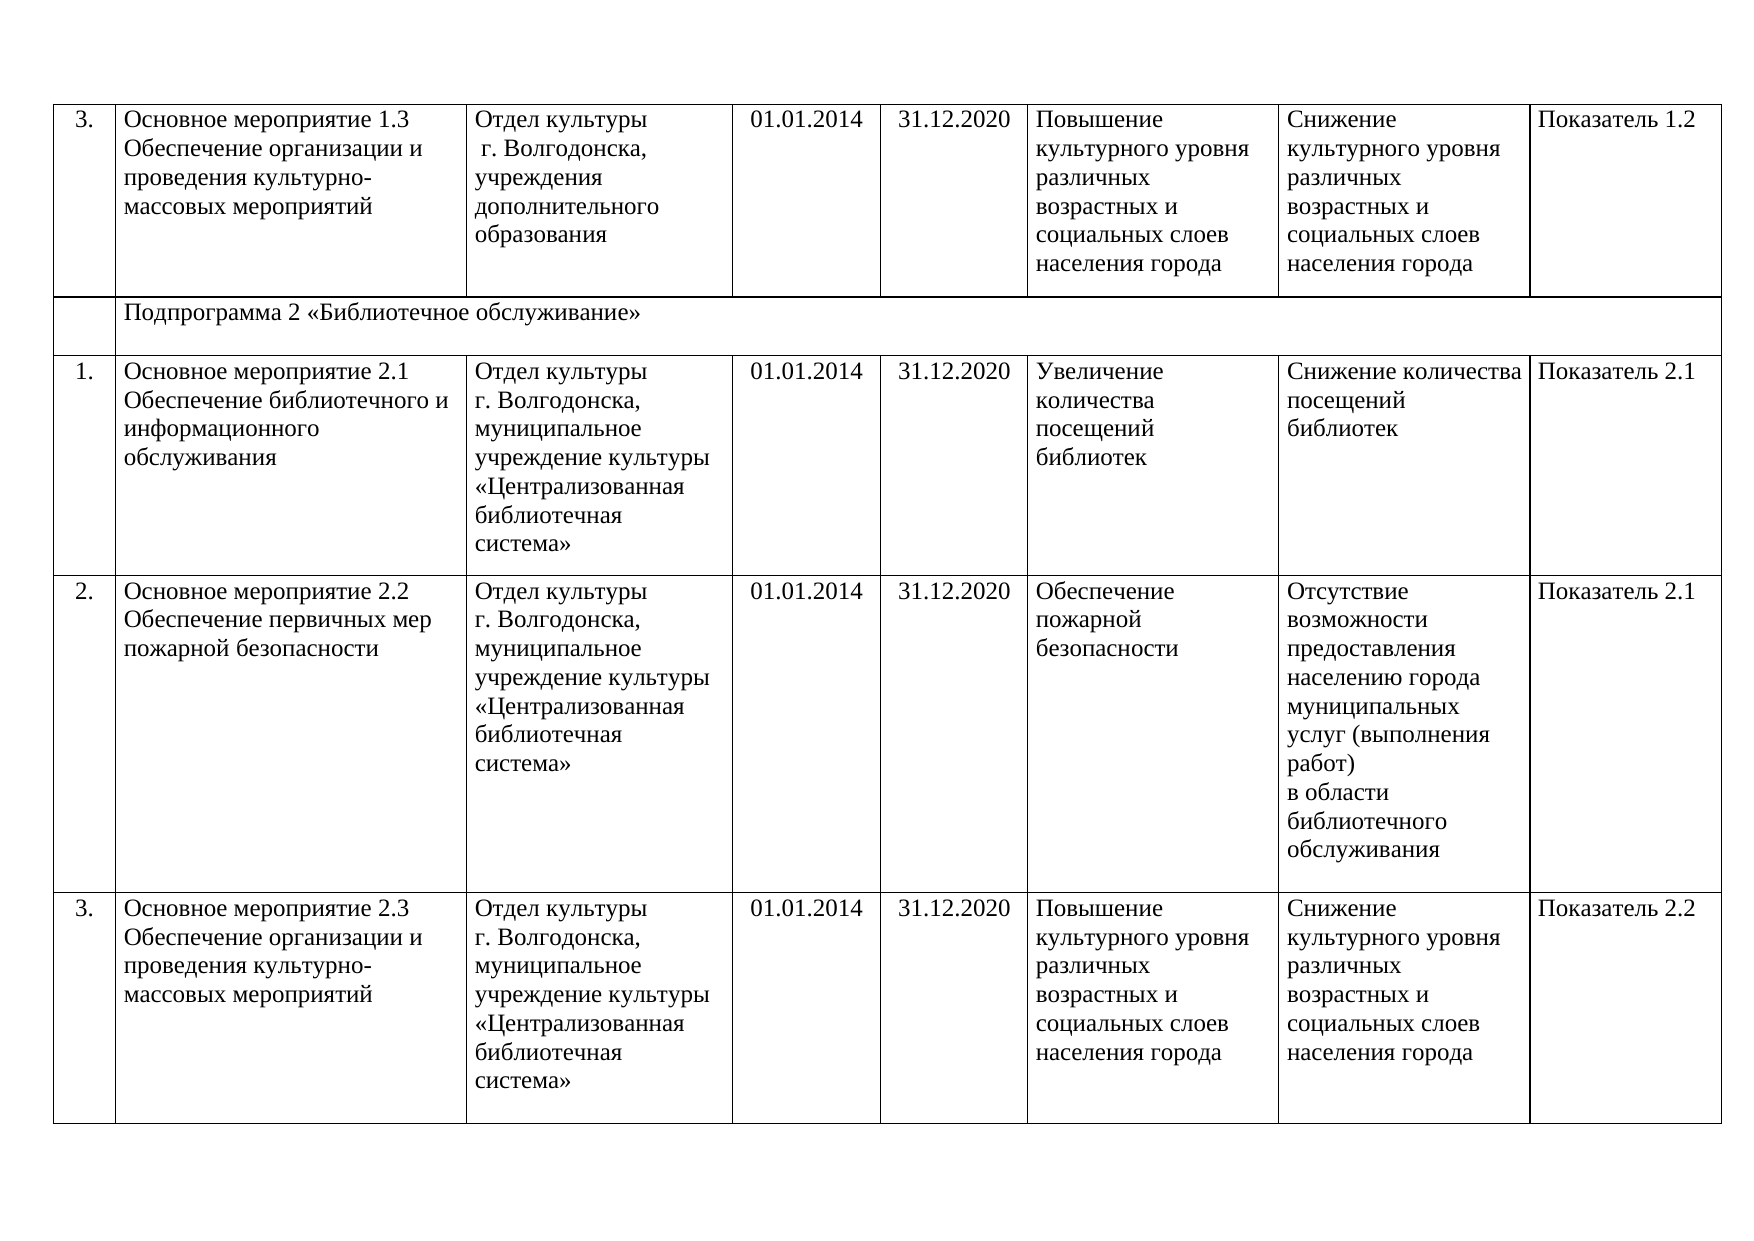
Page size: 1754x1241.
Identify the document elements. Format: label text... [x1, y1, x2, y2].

table_cell Снижение культурного уровня различных возрастных и социальных слоев населения города [1279, 893, 1529, 1123]
table_cell 31.12.2020 [881, 356, 1027, 575]
table_cell Отдел культуры г. Волгодонска, муниципальное учреждение культуры «Централизованная библиотечная система» [467, 893, 732, 1123]
table_cell 01.01.2014 [733, 893, 880, 1123]
table_cell Снижение количества посещений библиотек [1279, 356, 1529, 575]
table_cell Основное мероприятие 2.1 Обеспечение библиотечного и информационного обслуживания [116, 356, 466, 575]
table_cell Отдел культуры г. Волгодонска, муниципальное учреждение культуры «Централизованная библиотечная система» [467, 356, 732, 575]
table_cell 01.01.2014 [733, 356, 880, 575]
table_cell Показатель 2.1 [1531, 576, 1721, 892]
table_cell 31.12.2020 [881, 105, 1027, 296]
table_cell Обеспечение пожарной безопасности [1028, 576, 1278, 892]
table_cell Подпрограмма 2 «Библиотечное обслуживание» [116, 298, 1721, 355]
table_cell Показатель 2.1 [1531, 356, 1721, 575]
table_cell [467, 105, 732, 296]
table_cell 01.01.2014 [733, 105, 880, 296]
table_cell Основное мероприятие 2.3 Обеспечение организации и проведения культурно-массовых мероприятий [116, 893, 466, 1123]
table_cell Основное мероприятие 2.2 Обеспечение первичных мер пожарной безопасности [116, 576, 466, 892]
table_cell Отдел культуры г. Волгодонска, муниципальное учреждение культуры «Централизованная библиотечная система» [467, 576, 732, 892]
table_cell Показатель 2.2 [1531, 893, 1721, 1123]
table_cell Отсутствие возможности предоставления населению города муниципальных услуг (выполнения работ) в области библиотечного обслуживания [1279, 576, 1529, 892]
table_cell 31.12.2020 [881, 893, 1027, 1123]
table_cell Повышение культурного уровня различных возрастных и социальных слоев населения города [1028, 893, 1278, 1123]
table_cell 1. [54, 356, 115, 575]
table_cell Увеличение количества посещений библиотек [1028, 356, 1278, 575]
table_cell Снижение культурного уровня различных возрастных и социальных слоев населения города [1279, 105, 1529, 296]
table_cell Основное мероприятие 1.3 Обеспечение организации и проведения культурно-массовых мероприятий [116, 105, 466, 296]
table_cell 2. [54, 576, 115, 892]
table_cell 3. [54, 893, 115, 1123]
table_cell 01.01.2014 [733, 576, 880, 892]
table_cell [54, 298, 115, 355]
table_cell Повышение культурного уровня различных возрастных и социальных слоев населения города [1028, 105, 1278, 296]
table_cell 31.12.2020 [881, 576, 1027, 892]
table_cell Показатель 1.2 [1531, 105, 1721, 296]
table_cell 3. [54, 105, 115, 296]
